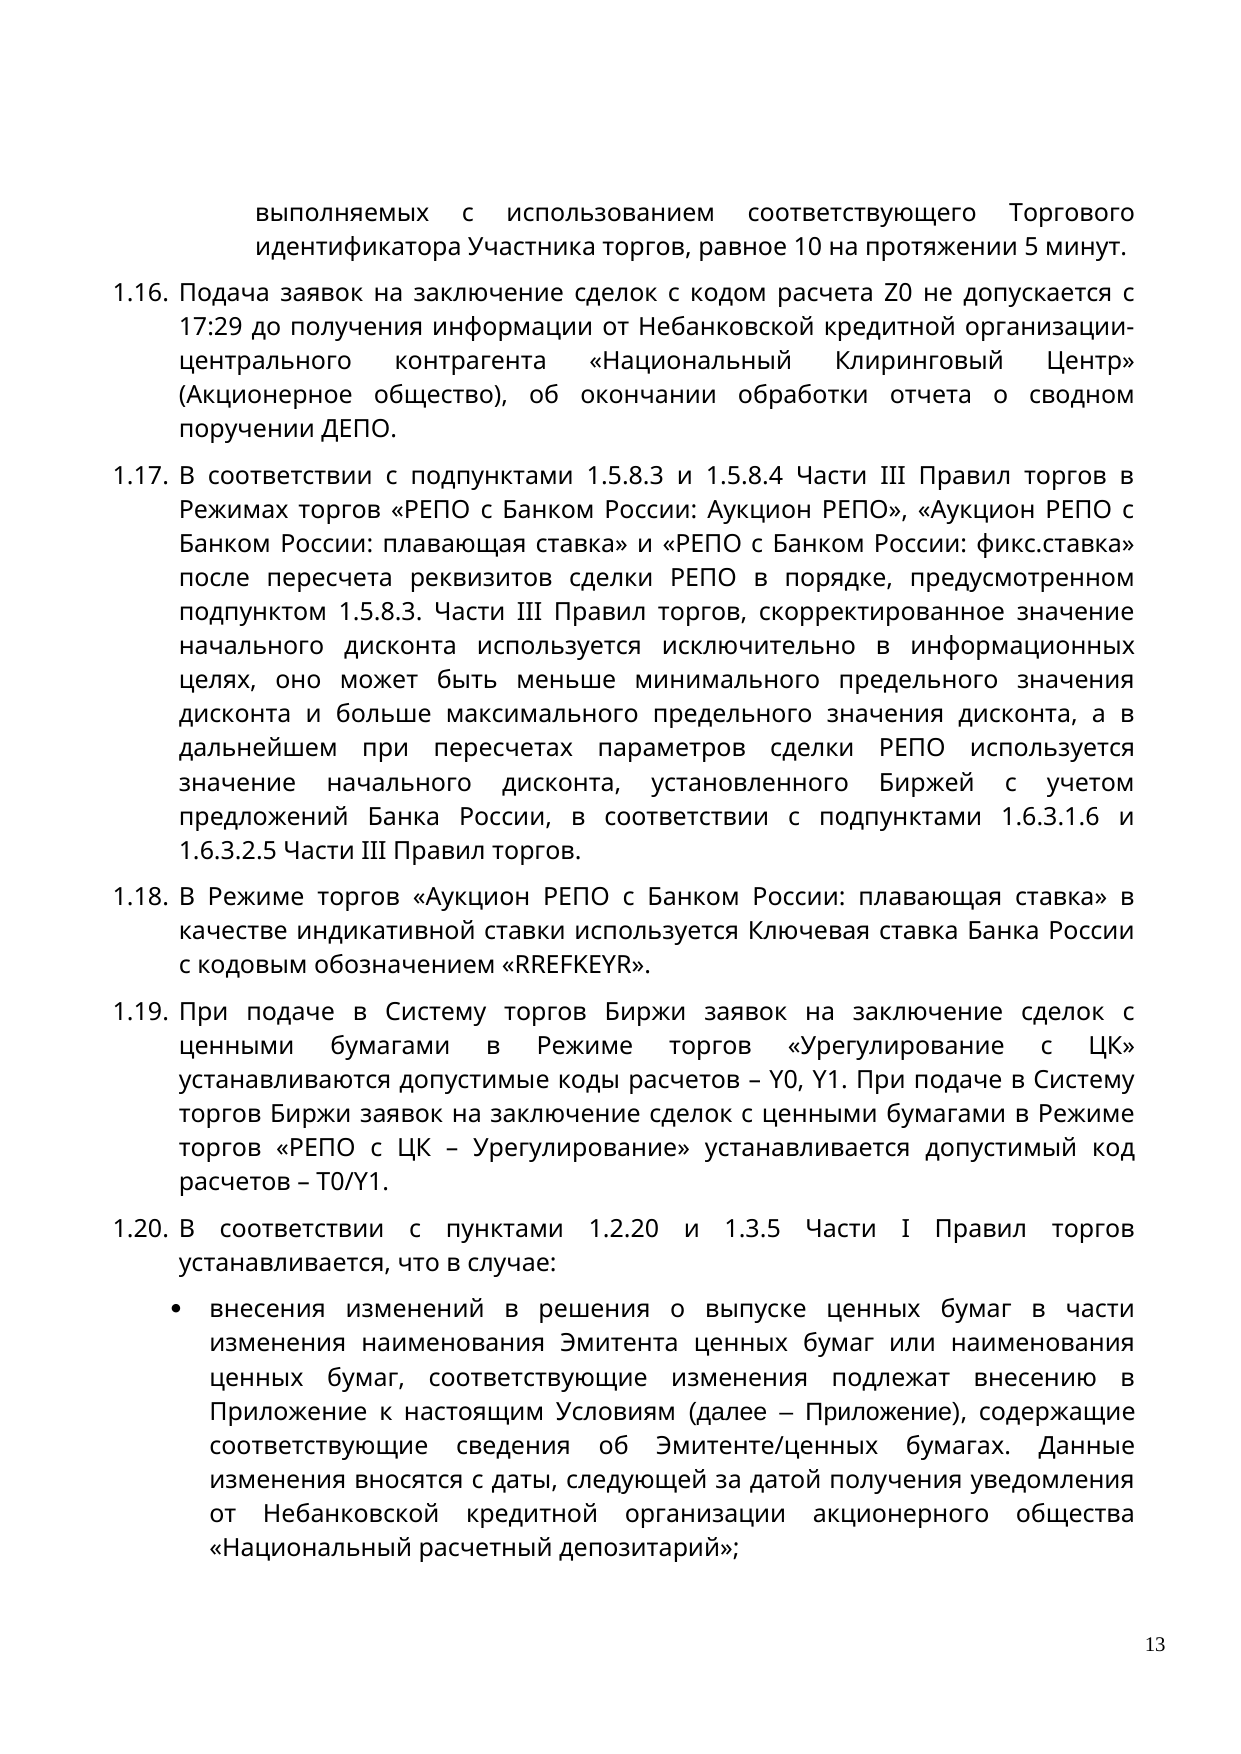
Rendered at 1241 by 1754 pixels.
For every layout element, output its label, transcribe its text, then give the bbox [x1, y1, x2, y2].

list В Режиме торгов «Аукцион РЕПО с Банком России: плавающая ставка» в качестве индикативной ставки используется Ключевая ставка Банка России с кодовым обозначением «RREFKEYR». [112, 879, 1136, 981]
list В соответствии с пунктами 1.2.20 и 1.3.5 Части I Правил торгов устанавливается, что в случае: [112, 1210, 1136, 1278]
list Подача заявок на заключение сделок с кодом расчета Z0 не допускается с 17:29 до получения информации от Небанковской кредитной организации-центрального контрагента «Национальный Клиринговый Центр» (Акционерное общество), об окончании обработки отчета о сводном поручении ДЕПО. [112, 275, 1136, 445]
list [187, 194, 1136, 262]
list внесения изменений в решения о выпуске ценных бумаг в части изменения наименования Эмитента ценных бумаг или наименования ценных бумаг, соответствующие изменения подлежат внесению в Приложение к настоящим Условиям (далее – Приложение), содержащие соответствующие сведения об Эмитенте/ценных бумагах. Данные изменения вносятся с даты, следующей за датой получения уведомления от Небанковской кредитной организации акционерного общества «Национальный расчетный депозитарий»; [172, 1291, 1136, 1563]
list При подаче в Систему торгов Биржи заявок на заключение сделок с ценными бумагами в Режиме торгов «Урегулирование с ЦК» устанавливаются допустимые коды расчетов – Y0, Y1. При подаче в Систему торгов Биржи заявок на заключение сделок с ценными бумагами в Режиме торгов «РЕПО с ЦК – Урегулирование» устанавливается допустимый код расчетов – T0/Y1. [112, 993, 1136, 1198]
list В соответствии с подпунктами 1.5.8.3 и 1.5.8.4 Части III Правил торгов в Режимах торгов «РЕПО с Банком России: Аукцион РЕПО», «Аукцион РЕПО с Банком России: плавающая ставка» и «РЕПО с Банком России: фикс.ставка» после пересчета реквизитов сделки РЕПО в порядке, предусмотренном подпунктом 1.5.8.3. Части III Правил торгов, скорректированное значение начального дисконта используется исключительно в информационных целях, оно может быть меньше минимального предельного значения дисконта и больше максимального предельного значения дисконта, а в дальнейшем при пересчетах параметров сделки РЕПО используется значение начального дисконта, установленного Биржей с учетом предложений Банка России, в соответствии с подпунктами 1.6.3.1.6 и 1.6.3.2.5 Части III Правил торгов. [112, 458, 1136, 866]
